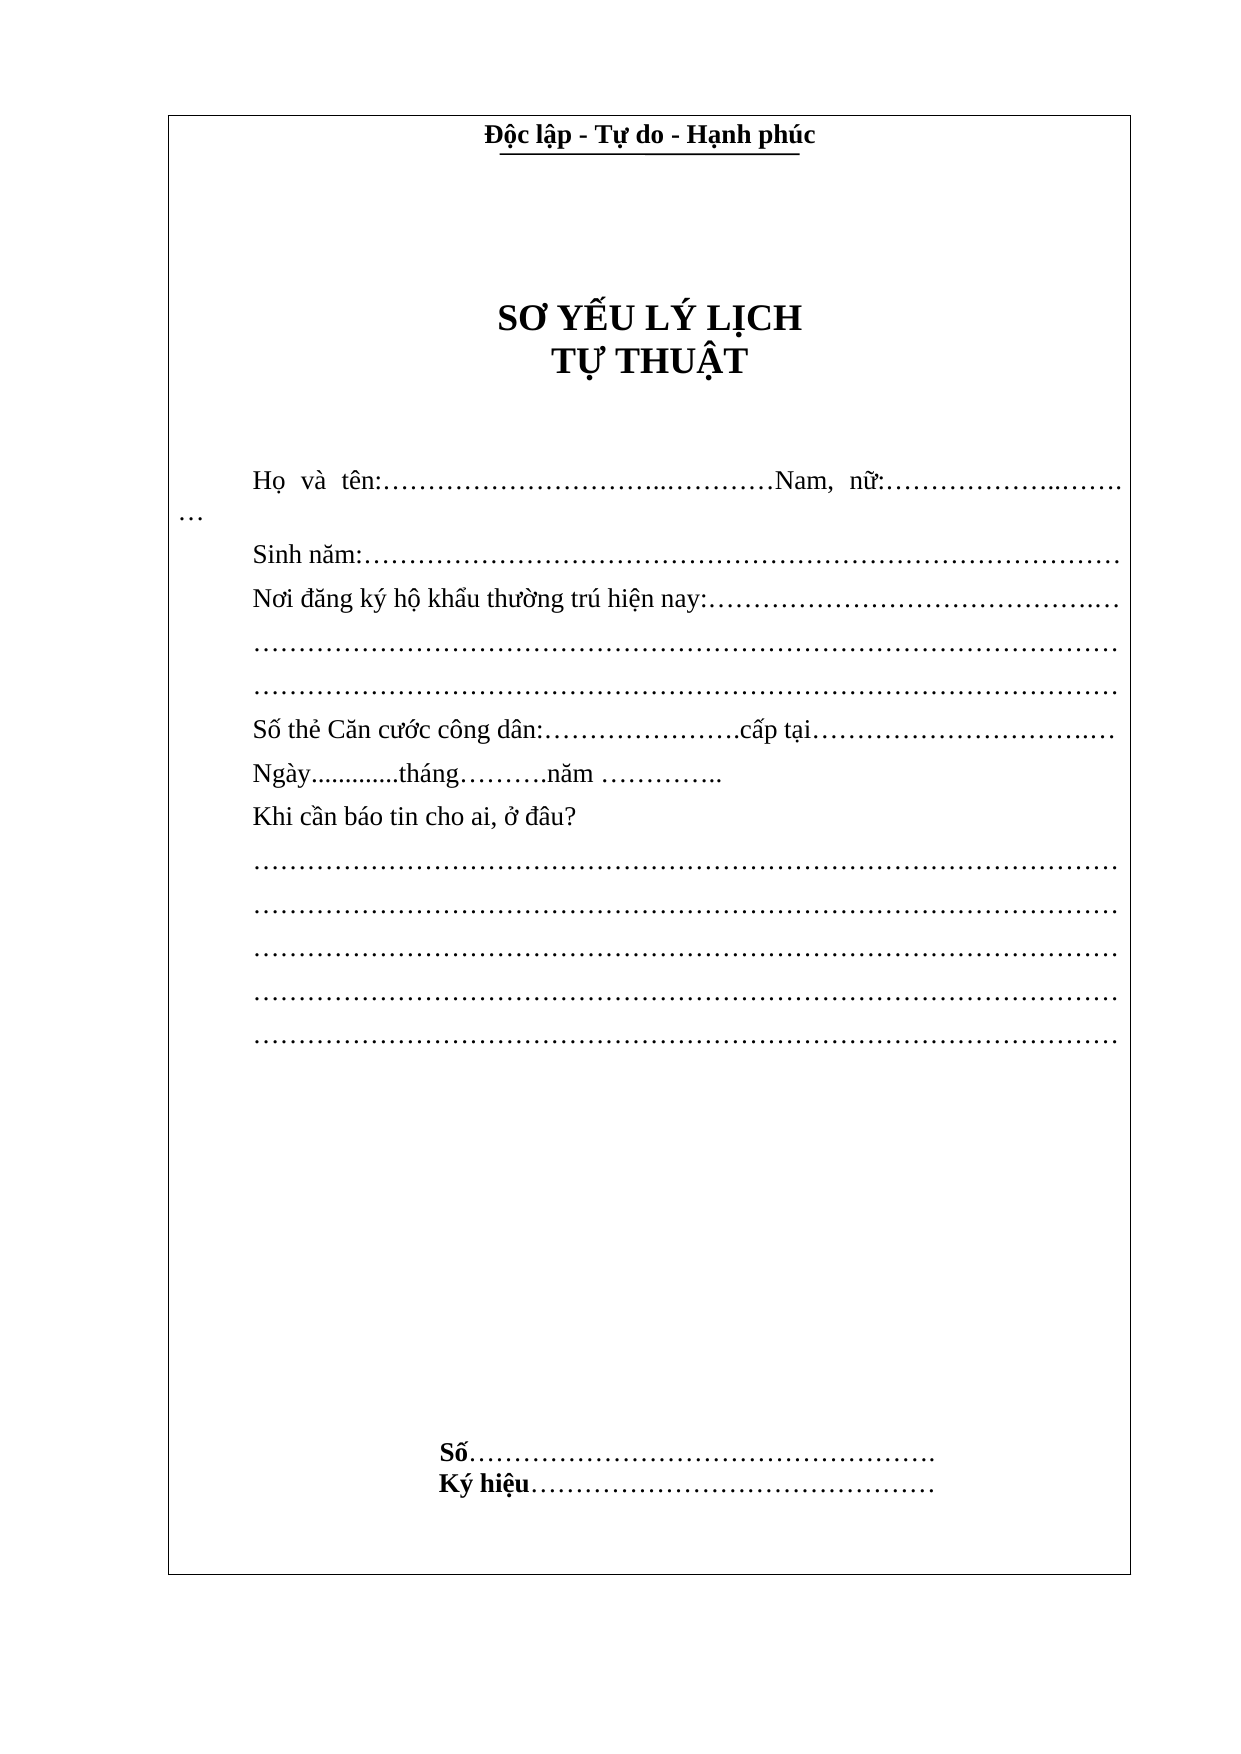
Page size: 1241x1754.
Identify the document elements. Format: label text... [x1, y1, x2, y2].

text Sinh năm:………………………………………………………………………… [169, 535, 1130, 570]
text Độc lập - Tự do - Hạnh phúc [169, 116, 1130, 149]
text …………………………………………………………………………………… [169, 1016, 1130, 1050]
text Nơi đăng ký hộ khẩu thường trú hiện nay:…………………………………….… [169, 579, 1130, 613]
text …………………………………………………………………………………… [169, 928, 1130, 962]
text …………………………………………………………………………………… [169, 841, 1130, 875]
text …………………………………………………………………………………… [169, 623, 1130, 657]
text Số thẻ Căn cước công dân:………………….cấp tại………………………….… [169, 710, 1130, 744]
text Họ và tên:…………………………..…………Nam, nữ:………………..…….… [169, 461, 1130, 526]
text Khi cần báo tin cho ai, ở đâu? [169, 797, 1130, 832]
text …………………………………………………………………………………… [169, 884, 1130, 919]
text SƠ YẾU LÝ LỊCH [177, 296, 1122, 339]
text Ngày.............tháng……….năm ………….. [169, 754, 1130, 788]
text Ký hiệu……………………………………… [177, 1467, 1122, 1498]
text TỰ THUẬT [177, 339, 1122, 382]
text …………………………………………………………………………………… [169, 666, 1130, 701]
text …………………………………………………………………………………… [169, 972, 1130, 1006]
text Số……………………………………………. [177, 1436, 1122, 1467]
